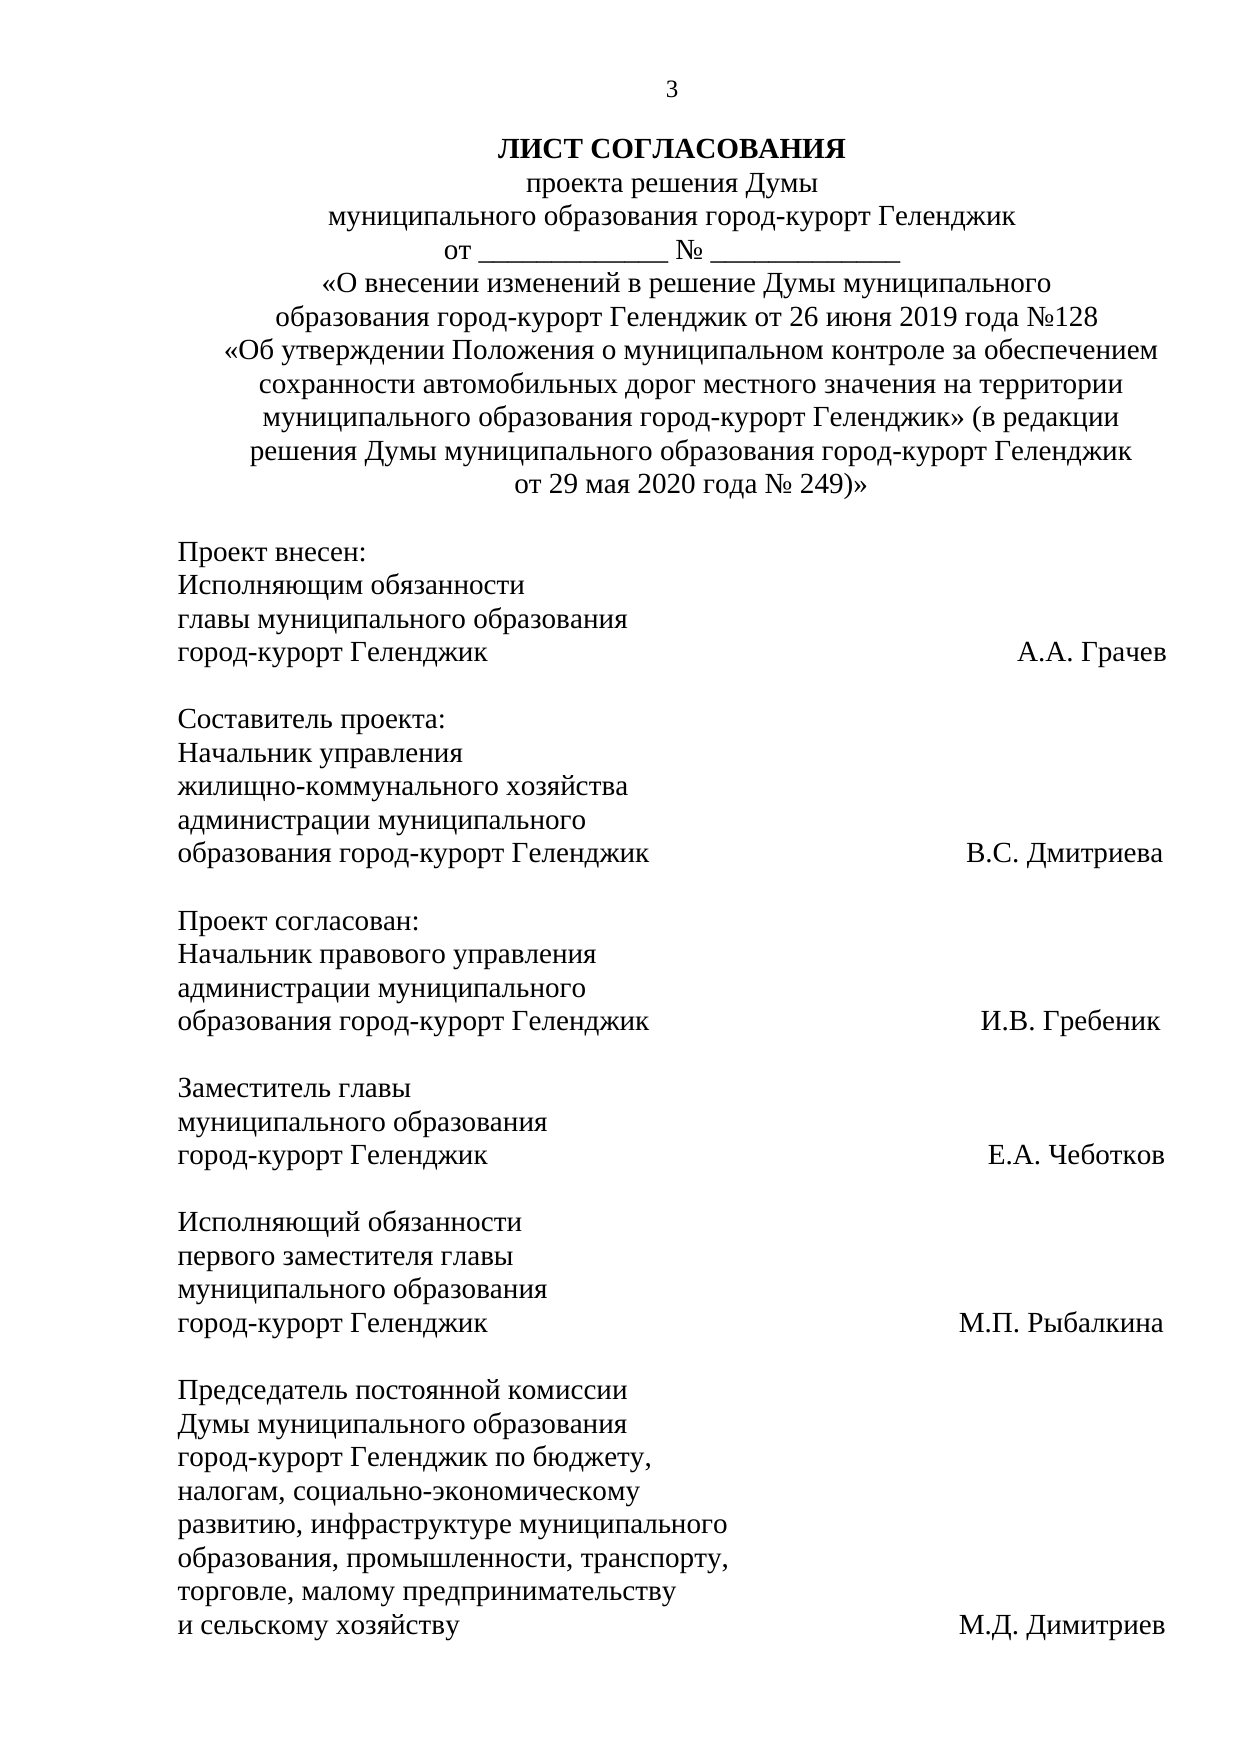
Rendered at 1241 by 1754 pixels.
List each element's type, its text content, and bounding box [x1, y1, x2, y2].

text город-курорт Геленджик Е.А. Чеботков [177, 1137, 1181, 1171]
text муниципального образования город-курорт Геленджик [177, 198, 1167, 232]
text Председатель постоянной комиссии [177, 1372, 1181, 1406]
text Заместитель главы [177, 1070, 1181, 1104]
text Исполняющий обязанности [177, 1204, 1181, 1238]
text город-курорт Геленджик А.А. Грачев [177, 634, 1181, 668]
subtitle Начальник правового управления [177, 936, 1181, 970]
text и сельскому хозяйству М.Д. Димитриев [177, 1607, 1181, 1641]
text муниципального образования [177, 1272, 1181, 1305]
text торговле, малому предпринимательству [177, 1573, 1181, 1607]
subtitle образования город-курорт Геленджик И.В. Гребеник [177, 1003, 1181, 1037]
text муниципального образования [177, 1104, 1181, 1137]
text от _____________ № _____________ [177, 232, 1167, 265]
text главы муниципального образования [177, 601, 1204, 634]
text образования, промышленности, транспорту, [177, 1540, 1181, 1573]
text «Об утверждении Положения о муниципальном контроле за обеспечением сохранности автомобильных дорог местного значения на территории муниципального образования город-курорт Геленджик» (в редакции решения Думы муниципального образования город-курорт Геленджик от 29 мая 2020 года № 249)» [177, 332, 1204, 500]
text Начальник управления [177, 735, 1181, 768]
text Думы муниципального образования [177, 1406, 1181, 1439]
subtitle ЛИСТ СОГЛАСОВАНИЯ [177, 131, 1167, 165]
text город-курорт Геленджик М.П. Рыбалкина [177, 1305, 1181, 1339]
subtitle Проект согласован: [177, 903, 1181, 936]
text развитию, инфраструктуре муниципального [177, 1506, 1181, 1540]
text первого заместителя главы [177, 1238, 1181, 1272]
text жилищно-коммунального хозяйства [177, 768, 1181, 802]
text «О внесении изменений в решение Думы муниципального [177, 265, 1196, 299]
text налогам, социально-экономическому [177, 1473, 1181, 1506]
subtitle администрации муниципального [177, 970, 1181, 1003]
text Составитель проекта: [177, 701, 1181, 735]
text администрации муниципального [177, 802, 1181, 836]
text Проект внесен: [177, 534, 1204, 567]
text проекта решения Думы [177, 165, 1167, 198]
text Исполняющим обязанности [177, 567, 1204, 601]
text город-курорт Геленджик по бюджету, [177, 1439, 1181, 1473]
text образования город-курорт Геленджик В.С. Дмитриева [177, 836, 1181, 869]
text образования город-курорт Геленджик от 26 июня 2019 года №128 [177, 299, 1196, 332]
